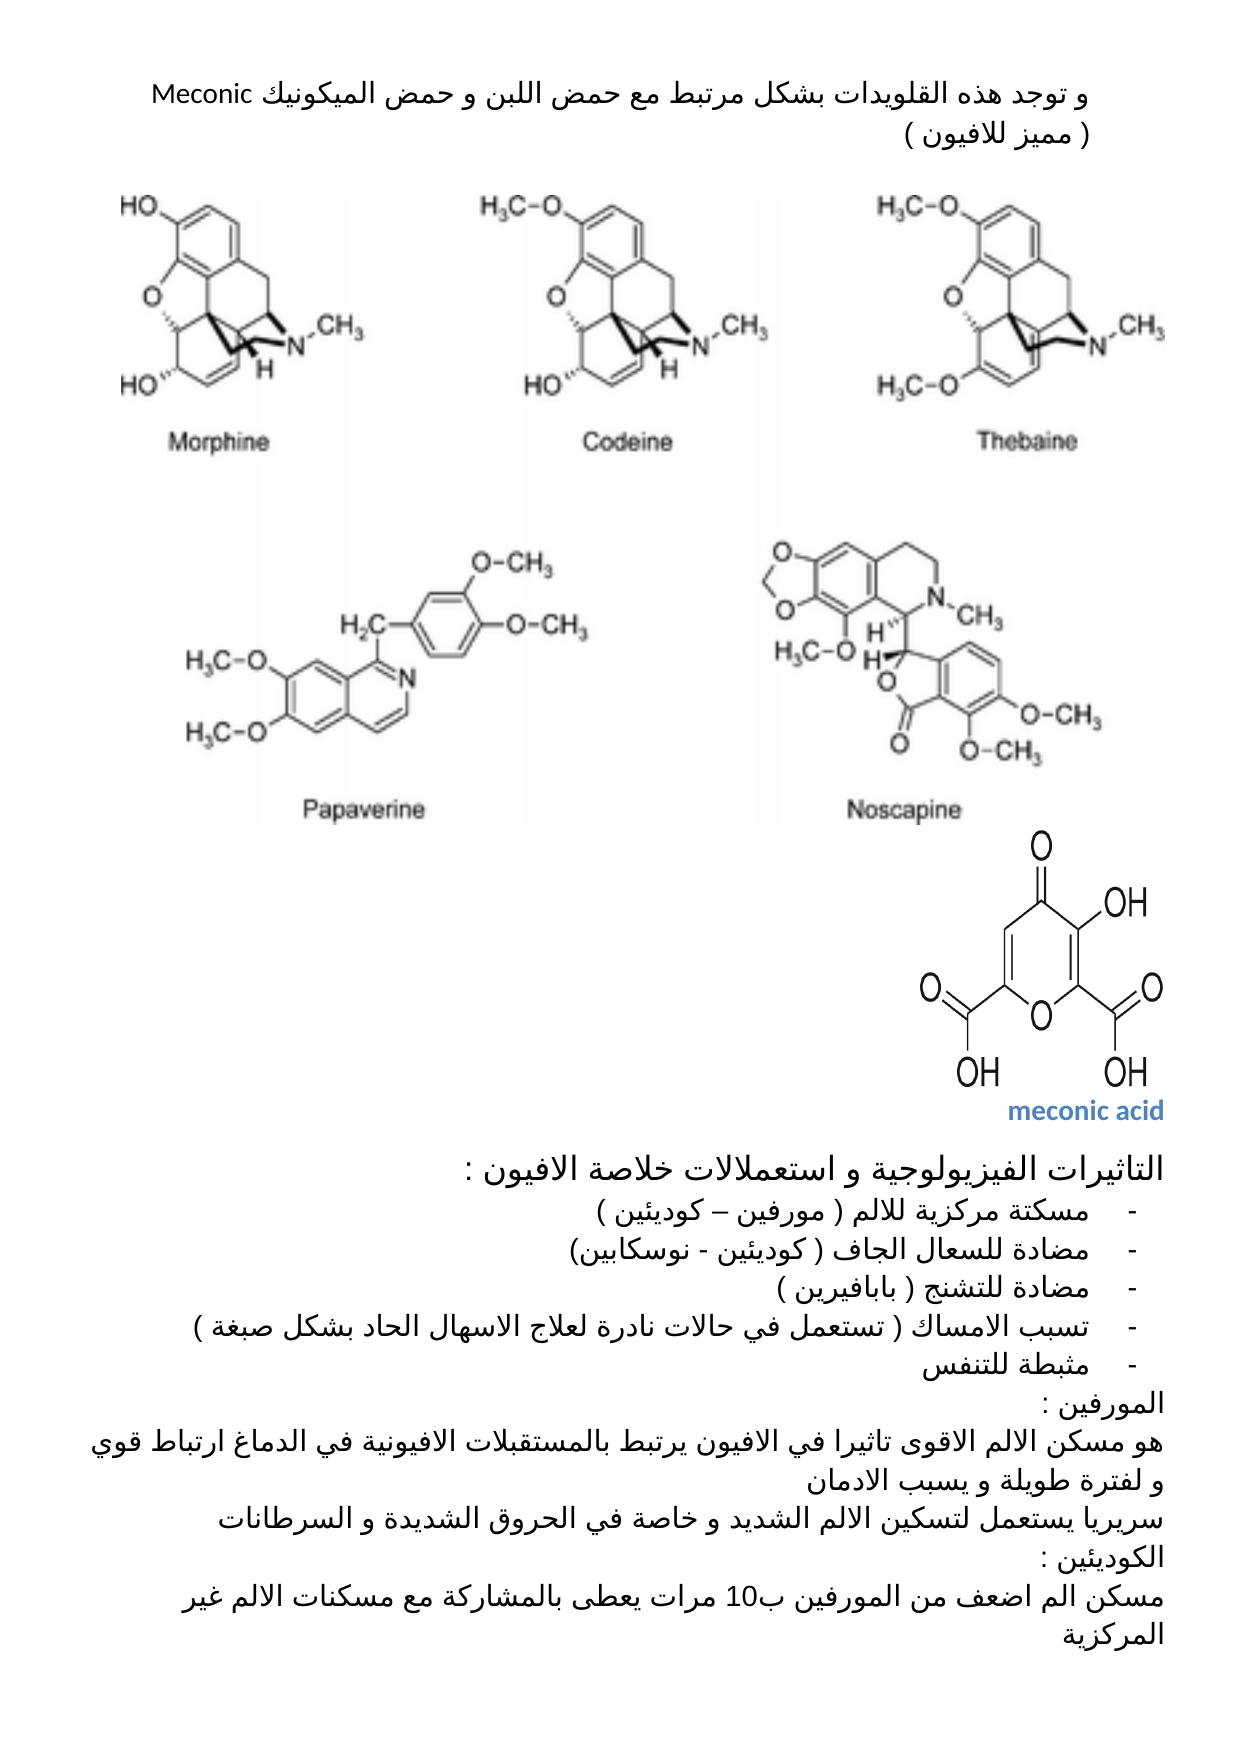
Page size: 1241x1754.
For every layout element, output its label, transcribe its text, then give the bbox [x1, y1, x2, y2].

picture [916, 828, 1166, 1089]
text المورفين : [75, 1386, 1165, 1419]
text مسكن الم اضعف من المورفين ب10 مرات يعطى بالمشاركة مع مسكنات الالم غير المركزية [75, 1578, 1165, 1651]
list مضادة للسعال الجاف ( كوديئين - نوسكابين) [75, 1232, 1128, 1265]
picture [121, 195, 1165, 825]
list مثبطة للتنفس [75, 1347, 1128, 1381]
list تسبب الامساك ( تستعمل في حالات نادرة لعلاج الاسهال الحاد بشكل صبغة ) [75, 1309, 1128, 1342]
list مسكتة مركزية للالم ( مورفين – كوديئين ) [75, 1193, 1128, 1227]
list مضادة للتشنج ( بابافيرين ) [75, 1270, 1128, 1304]
text meconic acid [75, 1092, 1165, 1128]
text التاثيرات الفيزيولوجية و استعملالات خلاصة الافيون : [75, 1149, 1165, 1187]
list و توجد هذه القلويدات بشكل مرتبط مع حمض اللبن و حمض الميكونيك Meconic ( مميز للافيون ) [75, 75, 1090, 149]
text الكوديئين : [75, 1540, 1165, 1573]
text سريريا يستعمل لتسكين الالم الشديد و خاصة في الحروق الشديدة و السرطانات [75, 1501, 1165, 1535]
text هو مسكن الالم الاقوى تاثيرا في الافيون يرتبط بالمستقبلات الافيونية في الدماغ ارتباط قوي و لفترة طويلة و يسبب الادمان [75, 1424, 1165, 1496]
